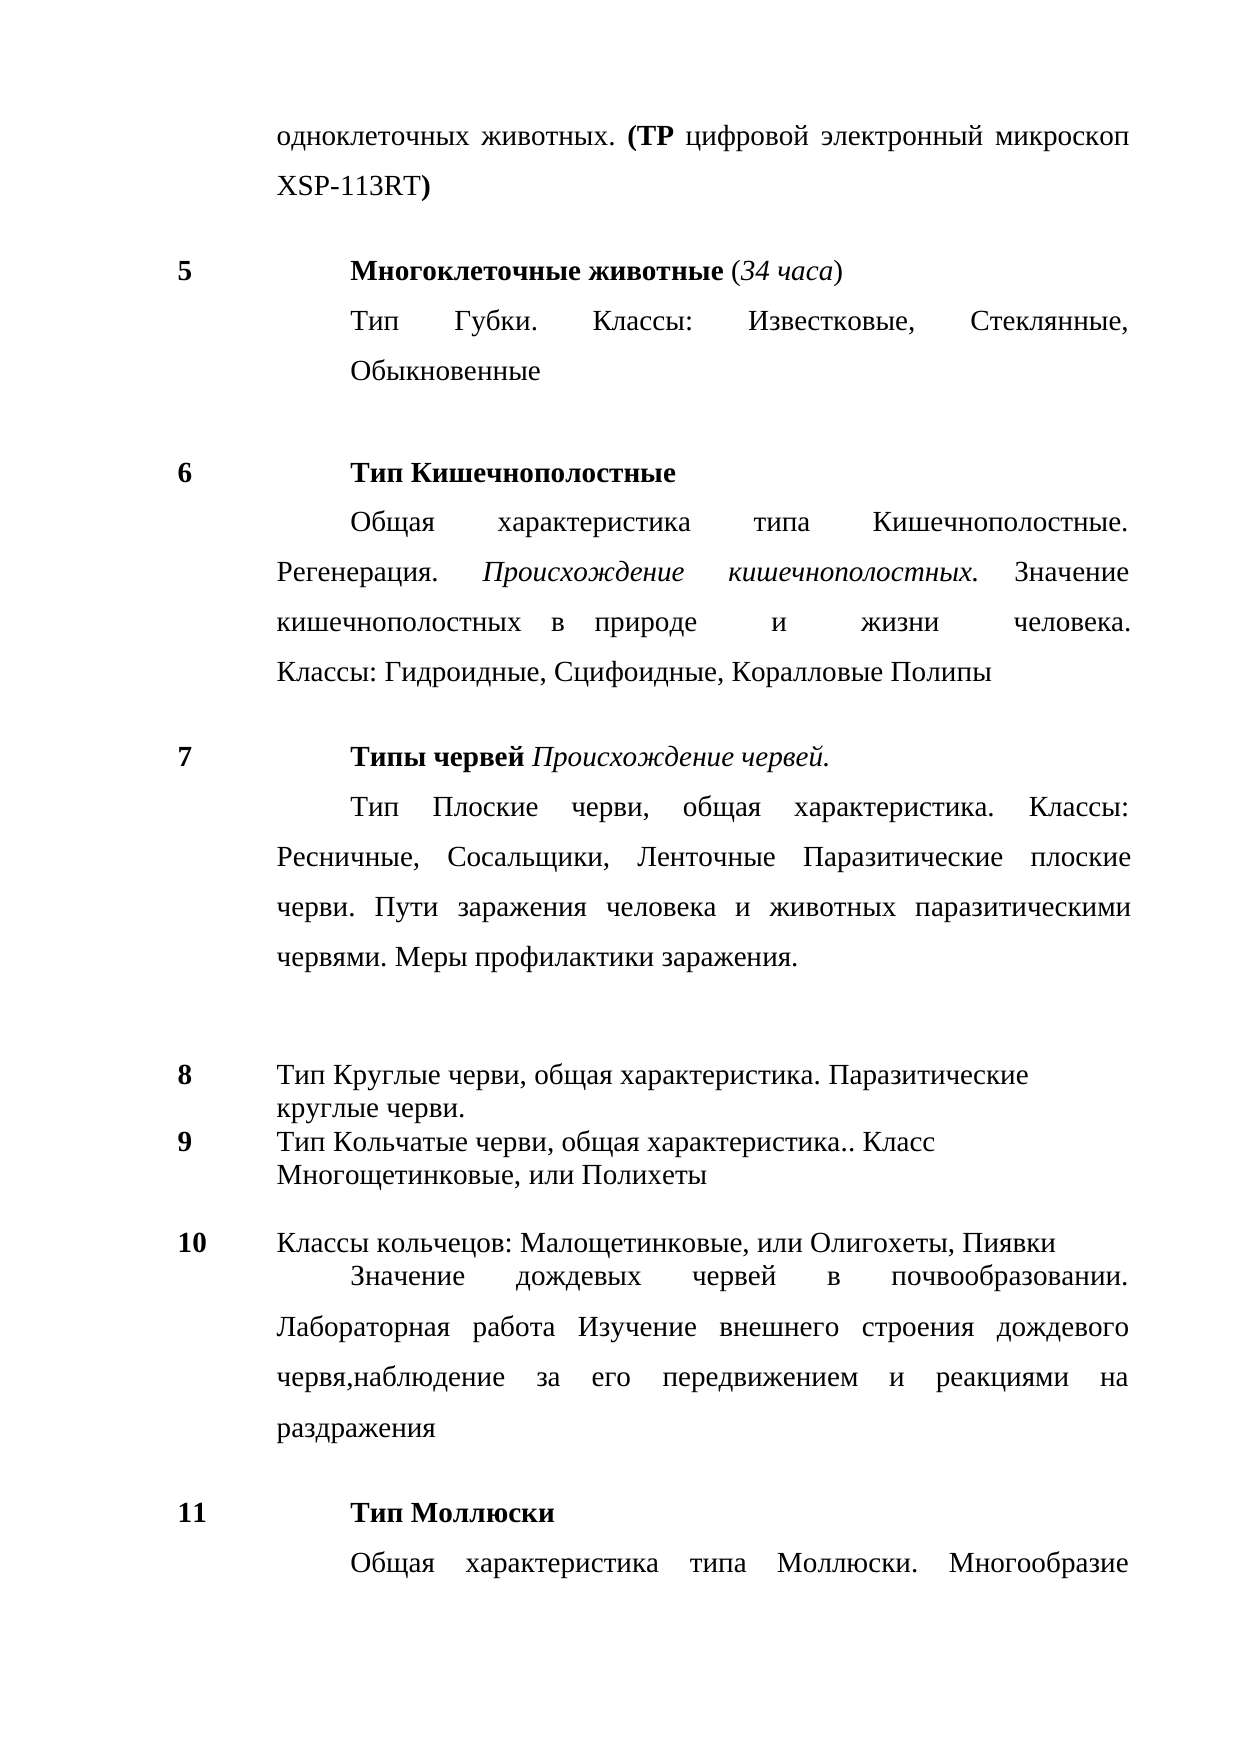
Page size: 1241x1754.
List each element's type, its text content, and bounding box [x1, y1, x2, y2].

text 9 Тип Кольчатые черви, общая характеристика.. Класс Многощетинковые, или Полихеты [177, 1125, 943, 1191]
text 5 Многоклеточные животные (34 часа) [177, 253, 1154, 286]
text Лабораторная работа Изучение внешнего строения дождевого [276, 1309, 1154, 1343]
text Тип Губки. Классы: Известковые, Стеклянные, Обыкновенные [350, 303, 1136, 386]
text Общая характеристика типа Кишечнополостные. Регенерация. Происхождение кишечнополостных. Значение кишечнополостных в природе и жизни человека. Классы: Гидроидные, Сцифоидные, Коралловые Полипы [276, 504, 1131, 688]
text Общая характеристика типа Моллюски. Многообразие [350, 1545, 1154, 1579]
text 10 Классы кольчецов: Малощетинковые, или Олигохеты, Пиявки Значение дождевых червей в почвообразовании. [177, 1226, 1136, 1292]
text Тип Плоские черви, общая характеристика. Классы: Ресничные, Сосальщики, Ленточные Паразитические плоские черви. Пути заражения человека и животных паразитическими червями. Меры профилактики заражения. [276, 789, 1131, 973]
text 8 Тип Круглые черви, общая характеристика. Паразитические круглые черви. [177, 1058, 1036, 1124]
text одноклеточных животных. (ТР цифровой электронный микроскоп XSP-113RT) [276, 118, 1136, 202]
text червя,наблюдение за его передвижением и реакциями на [276, 1359, 1154, 1393]
text 6 Тип Кишечнополостные [177, 455, 1154, 488]
text раздражения [276, 1410, 1154, 1444]
text 7 Типы червей Происхождение червей. [177, 739, 1154, 772]
text 11 Тип Моллюски [177, 1495, 1154, 1529]
